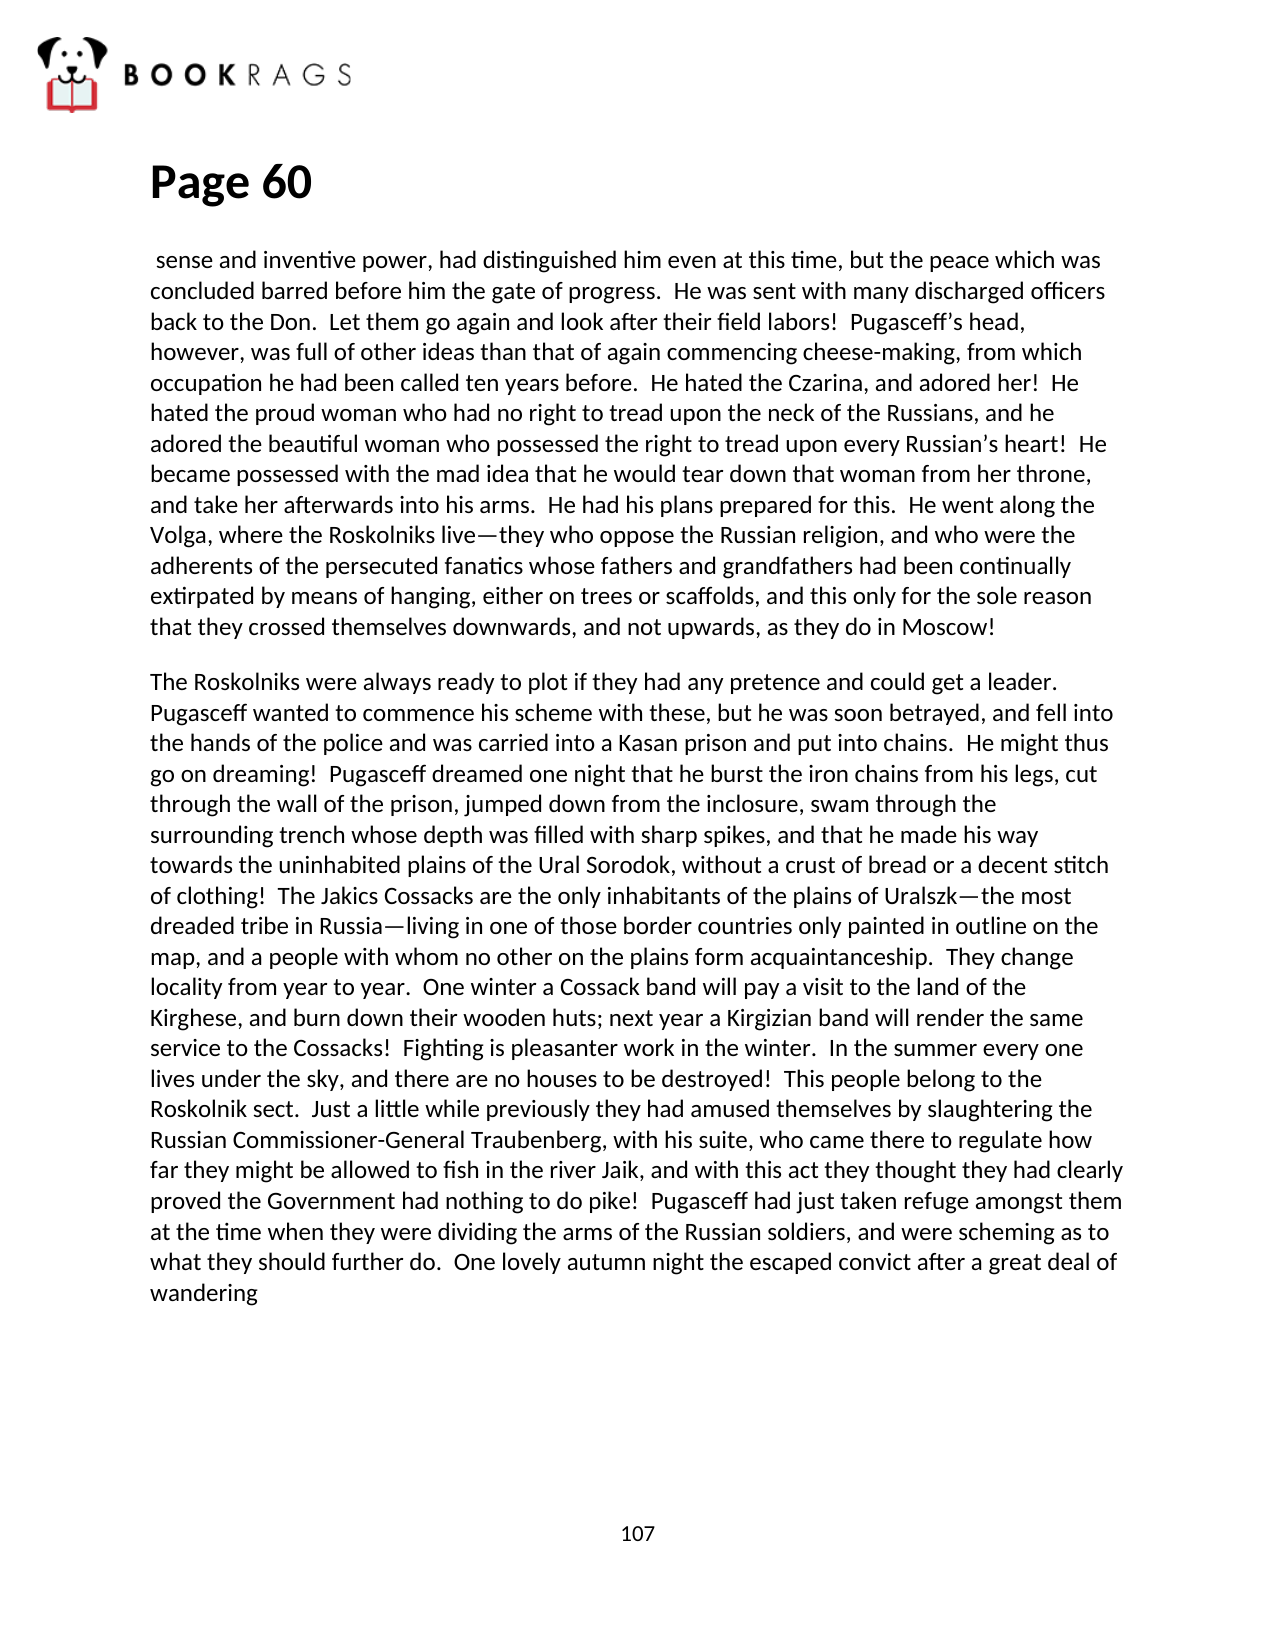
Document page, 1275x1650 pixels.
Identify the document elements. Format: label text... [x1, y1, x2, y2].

text sense and inventive power, had distinguished him even at this time, but the peace which was concluded barred before him the gate of progress. He was sent with many discharged officers back to the Don. Let them go again and look after their field labors! Pugasceff’s head, however, was full of other ideas than that of again commencing cheese-making, from which occupation he had been called ten years before. He hated the Czarina, and adored her! He hated the proud woman who had no right to tread upon the neck of the Russians, and he adored the beautiful woman who possessed the right to tread upon every Russian’s heart! He became possessed with the mad idea that he would tear down that woman from her throne, and take her afterwards into his arms. He had his plans prepared for this. He went along the Volga, where the Roskolniks live—­they who oppose the Russian religion, and who were the adherents of the persecuted fanatics whose fathers and grandfathers had been continually extirpated by means of hanging, either on trees or scaffolds, and this only for the sole reason that they crossed themselves downwards, and not upwards, as they do in Moscow! [150, 244, 1125, 641]
picture [37, 37, 351, 113]
text Page 60 [150, 150, 1125, 211]
text The Roskolniks were always ready to plot if they had any pretence and could get a leader. Pugasceff wanted to commence his scheme with these, but he was soon betrayed, and fell into the hands of the police and was carried into a Kasan prison and put into chains. He might thus go on dreaming! Pugasceff dreamed one night that he burst the iron chains from his legs, cut through the wall of the prison, jumped down from the inclosure, swam through the surrounding trench whose depth was filled with sharp spikes, and that he made his way towards the uninhabited plains of the Ural Sorodok, without a crust of bread or a decent stitch of clothing! The Jakics Cossacks are the only inhabitants of the plains of Uralszk—­the most dreaded tribe in Russia—­living in one of those border countries only painted in outline on the map, and a people with whom no other on the plains form acquaintanceship. They change locality from year to year. One winter a Cossack band will pay a visit to the land of the Kirghese, and burn down their wooden huts; next year a Kirgizian band will render the same service to the Cossacks! Fighting is pleasanter work in the winter. In the summer every one lives under the sky, and there are no houses to be destroyed! This people belong to the Roskolnik sect. Just a little while previously they had amused themselves by slaughtering the Russian Commissioner-General Traubenberg, with his suite, who came there to regulate how far they might be allowed to fish in the river Jaik, and with this act they thought they had clearly proved the Government had nothing to do pike! Pugasceff had just taken refuge amongst them at the time when they were dividing the arms of the Russian soldiers, and were scheming as to what they should further do. One lovely autumn night the escaped convict after a great deal of wandering [150, 666, 1125, 1307]
